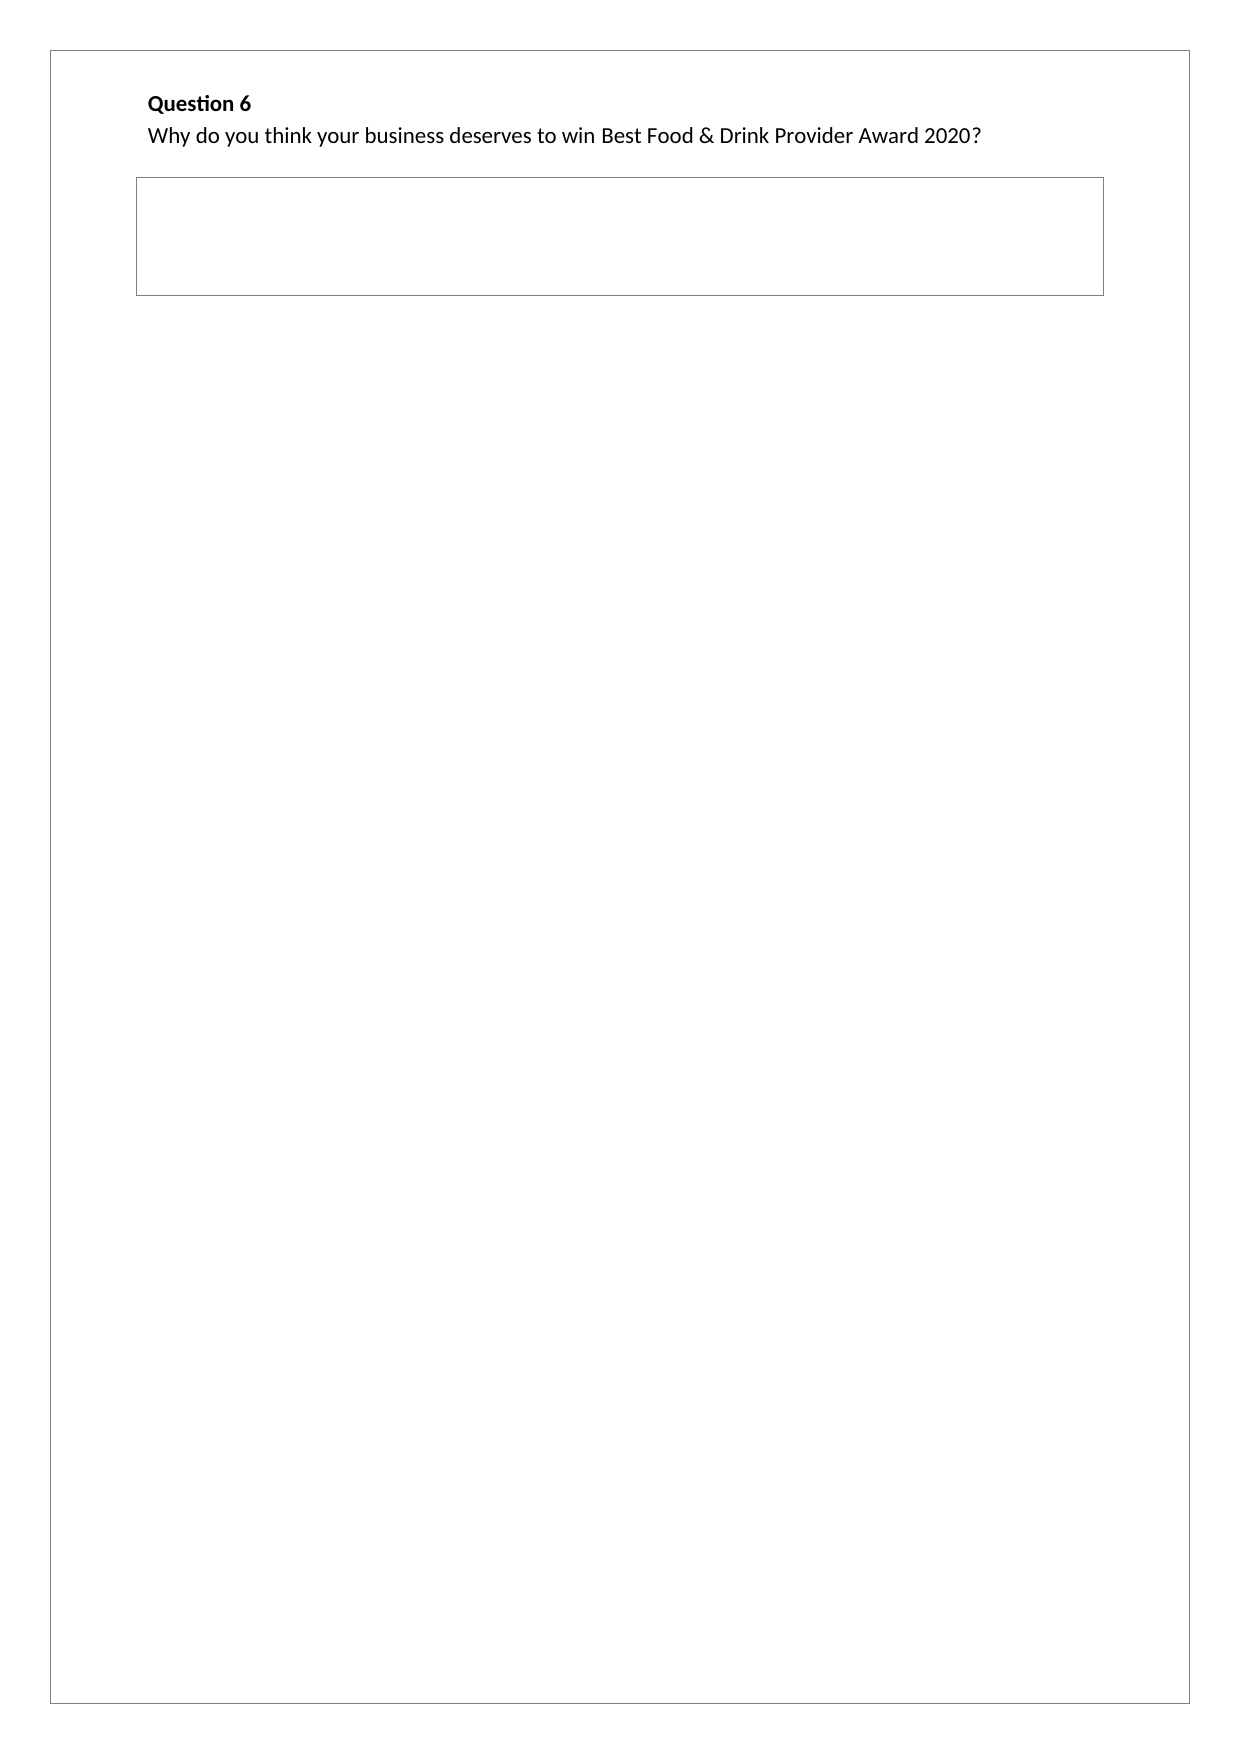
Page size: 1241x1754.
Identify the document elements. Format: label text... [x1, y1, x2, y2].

list Question 6 [148, 89, 1093, 117]
list Why do you think your business deserves to win Best Food & Drink Provider Award 2020? [148, 121, 1093, 149]
table_header [137, 178, 1103, 295]
